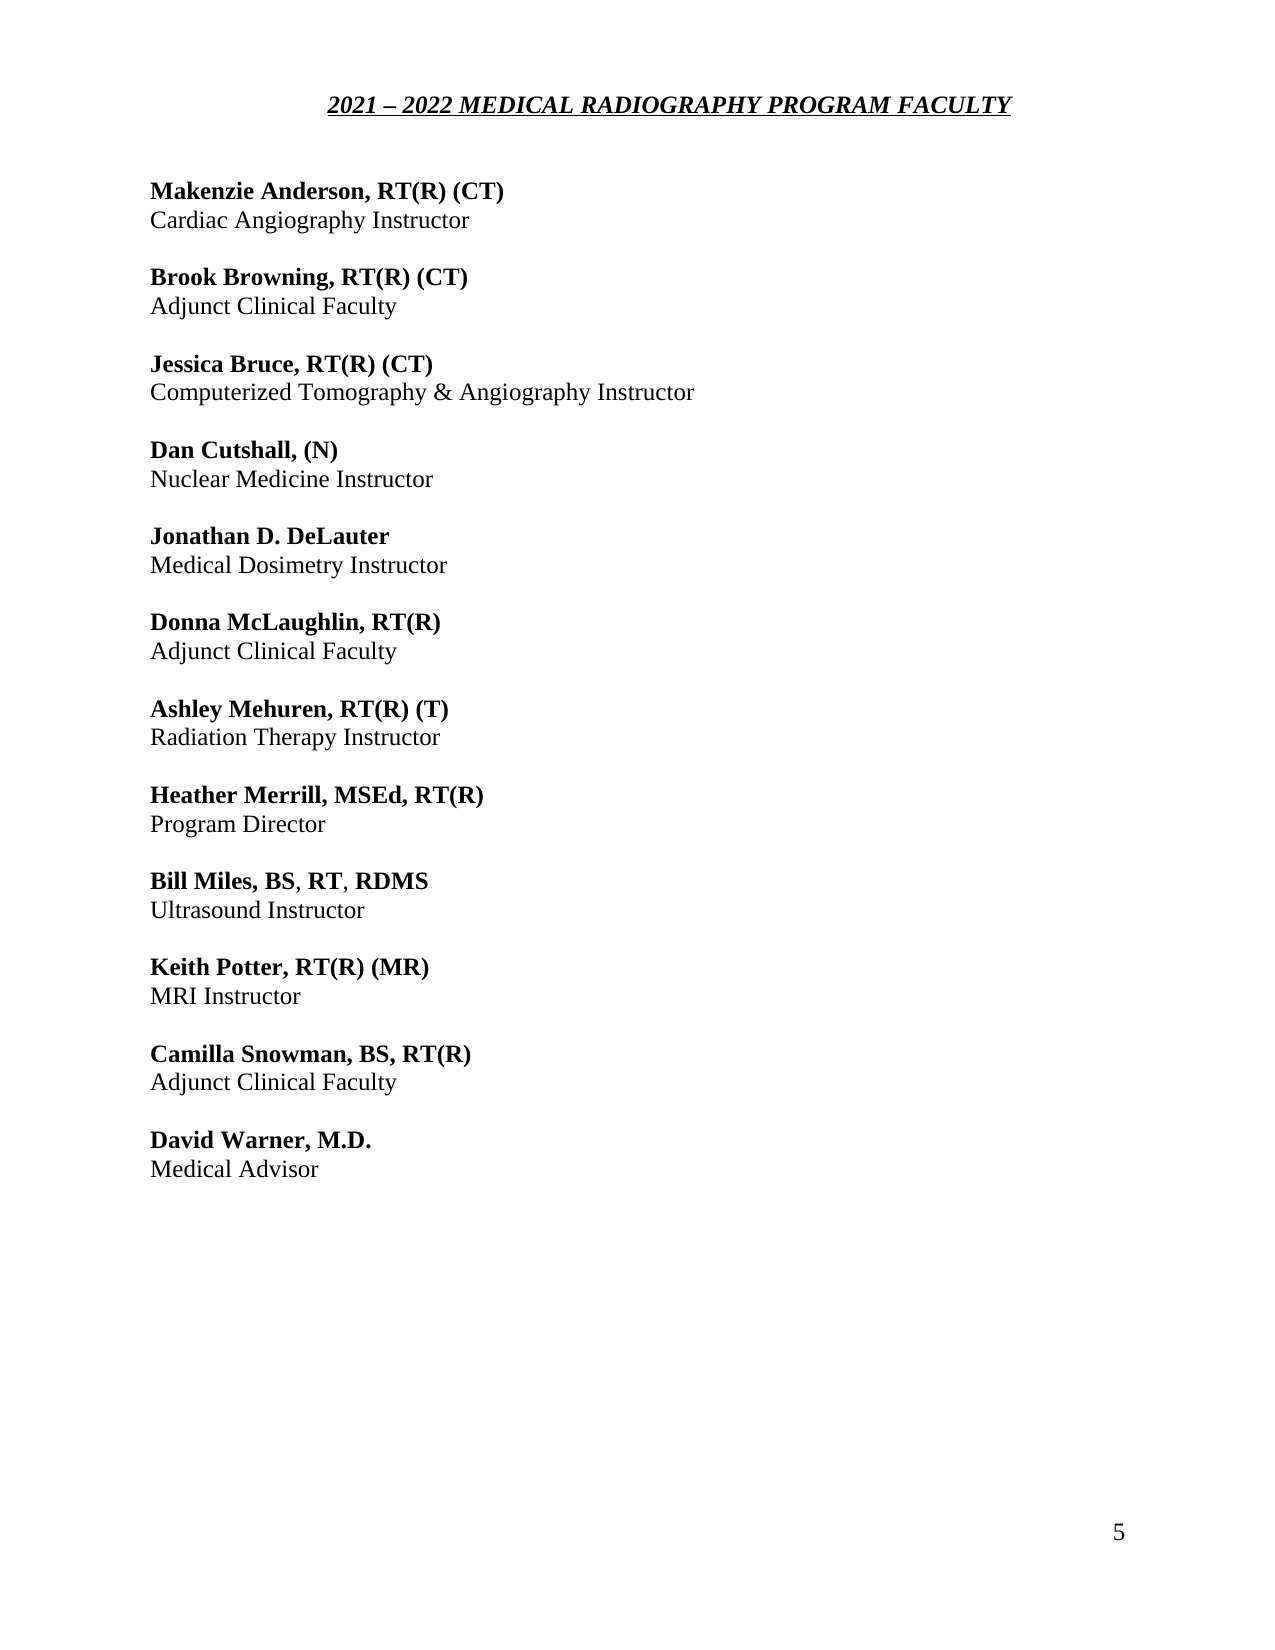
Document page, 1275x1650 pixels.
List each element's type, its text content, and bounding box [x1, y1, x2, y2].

text Camilla Snowman, BS, RT(R) [150, 1039, 1191, 1067]
text Ashley Mehuren, RT(R) (T) [150, 694, 1191, 722]
text MRI Instructor [150, 981, 1191, 1010]
text Nuclear Medicine Instructor [150, 464, 1191, 492]
text Adjunct Clinical Faculty [150, 1067, 1191, 1096]
text Program Director [150, 809, 1191, 837]
text David Warner, M.D. [150, 1125, 1191, 1154]
text Ultrasound Instructor [150, 895, 1191, 924]
text Adjunct Clinical Faculty [150, 636, 1191, 665]
text Jessica Bruce, RT(R) (CT) [150, 349, 1191, 377]
text Adjunct Clinical Faculty [150, 291, 1191, 320]
text Medical Advisor [150, 1154, 1191, 1182]
text 2021 – 2022 MEDICAL RADIOGRAPHY PROGRAM FACULTY [150, 90, 1191, 119]
text Donna McLaughlin, RT(R) [150, 607, 1191, 636]
text Dan Cutshall, (N) [150, 435, 1191, 464]
text Makenzie Anderson, RT(R) (CT) [150, 176, 1191, 205]
text Radiation Therapy Instructor [150, 722, 1191, 751]
text Bill Miles, BS, RT, RDMS [150, 866, 1191, 895]
text Medical Dosimetry Instructor [150, 550, 1191, 579]
text Cardiac Angiography Instructor [150, 205, 1191, 234]
text Brook Browning, RT(R) (CT) [150, 262, 1191, 291]
text Keith Potter, RT(R) (MR) [150, 952, 1191, 981]
text Heather Merrill, MSEd, RT(R) [150, 780, 1191, 809]
text Computerized Tomography & Angiography Instructor [150, 377, 1191, 406]
text Jonathan D. DeLauter [150, 521, 1191, 550]
